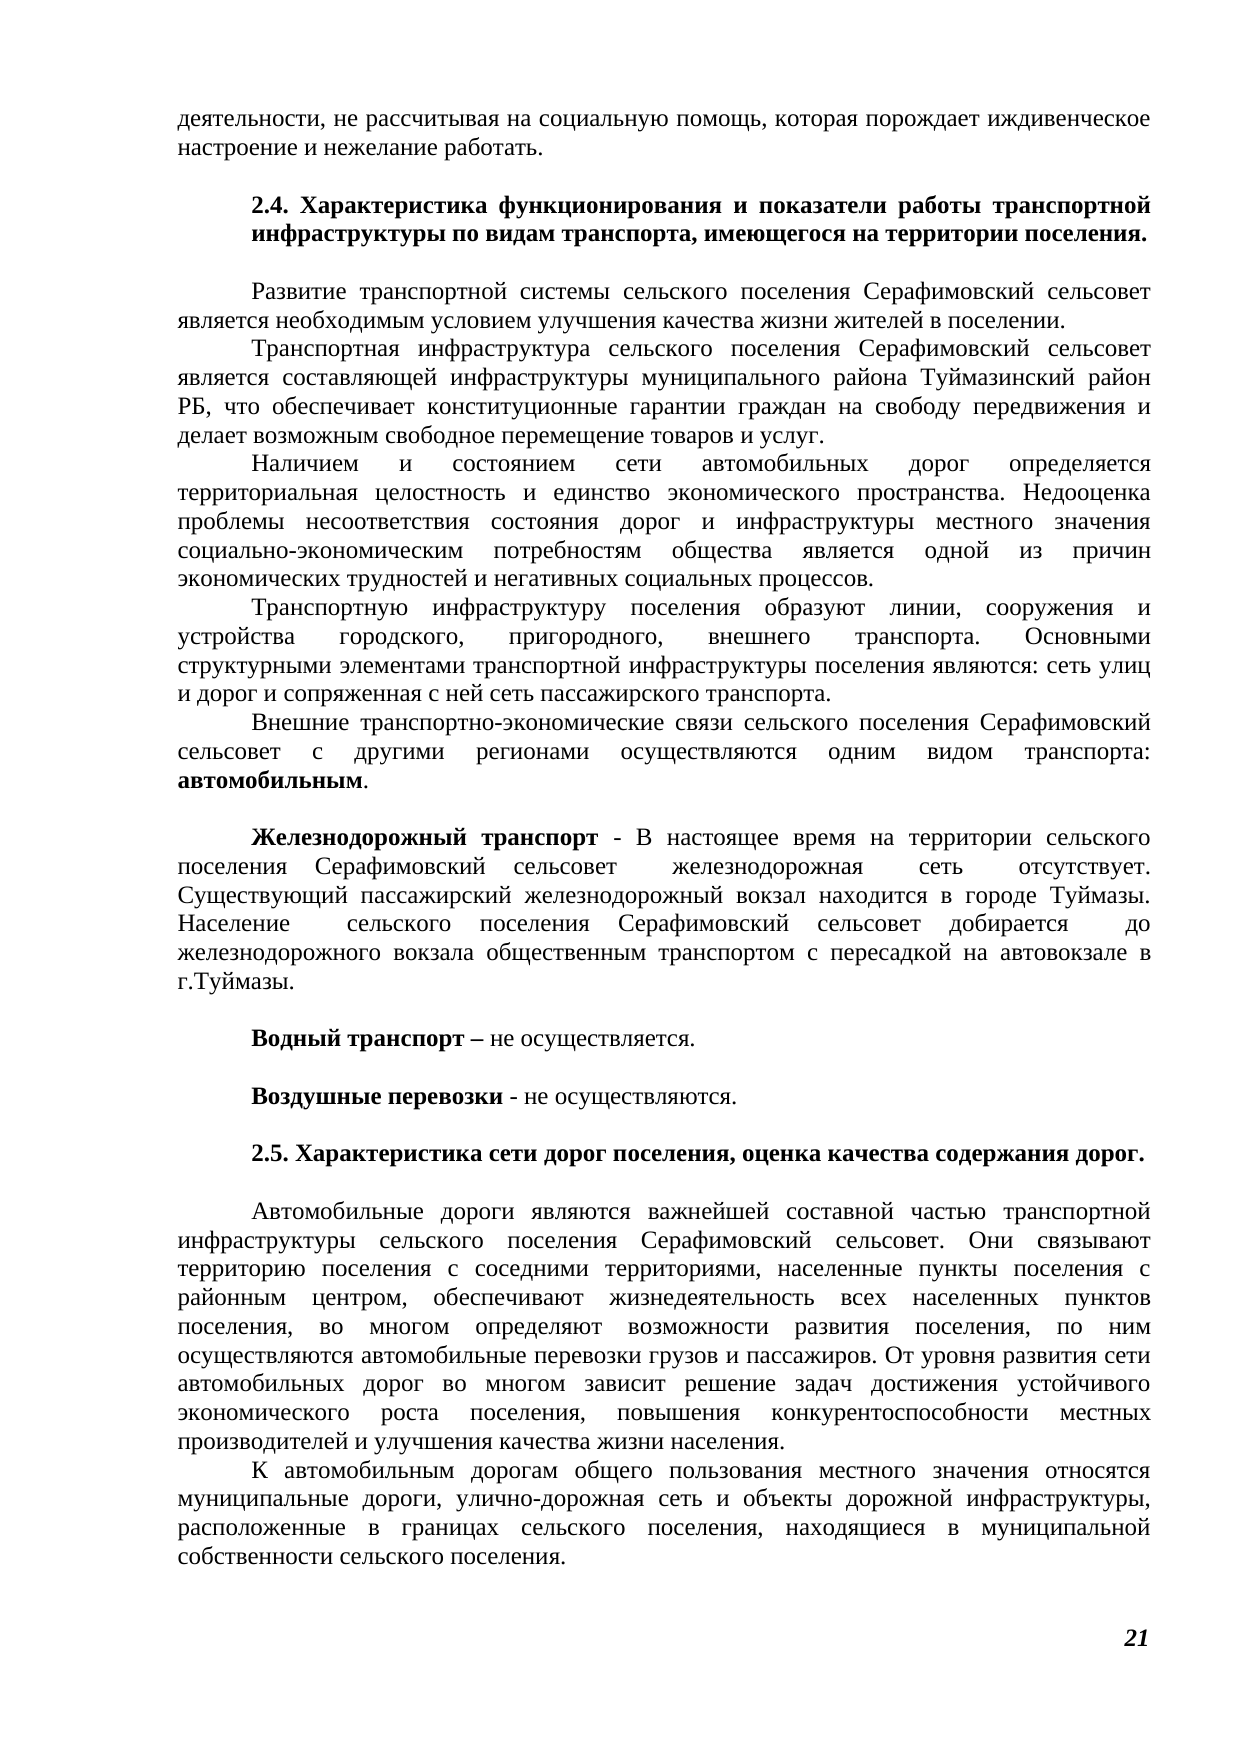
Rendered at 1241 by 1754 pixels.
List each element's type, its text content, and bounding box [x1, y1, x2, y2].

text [177, 103, 1152, 161]
text Наличием и состоянием сети автомобильных дорог определяется территориальная целостность и единство экономического пространства. Недооценка проблемы несоответствия состояния дорог и инфраструктуры местного значения социально-экономическим потребностям общества является одной из причин экономических трудностей и негативных социальных процессов. [177, 448, 1152, 592]
text Автомобильные дороги являются важнейшей составной частью транспортной инфраструктуры сельского поселения Серафимовский сельсовет. Они связывают территорию поселения с соседними территориями, населенные пункты поселения с районным центром, обеспечивают жизнедеятельность всех населенных пунктов поселения, во многом определяют возможности развития поселения, по ним осуществляются автомобильные перевозки грузов и пассажиров. От уровня развития сети автомобильных дорог во многом зависит решение задач достижения устойчивого экономического роста поселения, повышения конкурентоспособности местных производителей и улучшения качества жизни населения. [177, 1196, 1152, 1455]
text Транспортную инфраструктуру поселения образуют линии, сооружения и устройства городского, пригородного, внешнего транспорта. Основными структурными элементами транспортной инфраструктуры поселения являются: сеть улиц и дорог и сопряженная с ней сеть пассажирского транспорта. [177, 592, 1152, 707]
text Транспортная инфраструктура сельского поселения Серафимовский сельсовет является составляющей инфраструктуры муниципального района Туймазинский район РБ, что обеспечивает конституционные гарантии граждан на свободу передвижения и делает возможным свободное перемещение товаров и услуг. [177, 333, 1152, 448]
text Внешние транспортно-экономические связи сельского поселения Серафимовский сельсовет с другими регионами осуществляются одним видом транспорта: автомобильным. [177, 707, 1152, 793]
text К автомобильным дорогам общего пользования местного значения относятся муниципальные дороги, улично-дорожная сеть и объекты дорожной инфраструктуры, расположенные в границах сельского поселения, находящиеся в муниципальной собственности сельского поселения. [177, 1455, 1152, 1570]
text Железнодорожный транспорт - В настоящее время на территории сельского поселения Серафимовский сельсовет железнодорожная сеть отсутствует. Существующий пассажирский железнодорожный вокзал находится в городе Туймазы. Население сельского поселения Серафимовский сельсовет добирается до железнодорожного вокзала общественным транспортом с пересадкой на автовокзале в г.Туймазы. [177, 822, 1152, 995]
text 2.4. Характеристика функционирования и показатели работы транспортной инфраструктуры по видам транспорта, имеющегося на территории поселения. [251, 190, 1152, 247]
text Развитие транспортной системы сельского поселения Серафимовский сельсовет является необходимым условием улучшения качества жизни жителей в поселении. [177, 276, 1152, 333]
text Водный транспорт – не осуществляется. [177, 1023, 1152, 1052]
text Воздушные перевозки - не осуществляются. [177, 1081, 1152, 1110]
text 2.5. Характеристика сети дорог поселения, оценка качества содержания дорог. [251, 1138, 1152, 1167]
